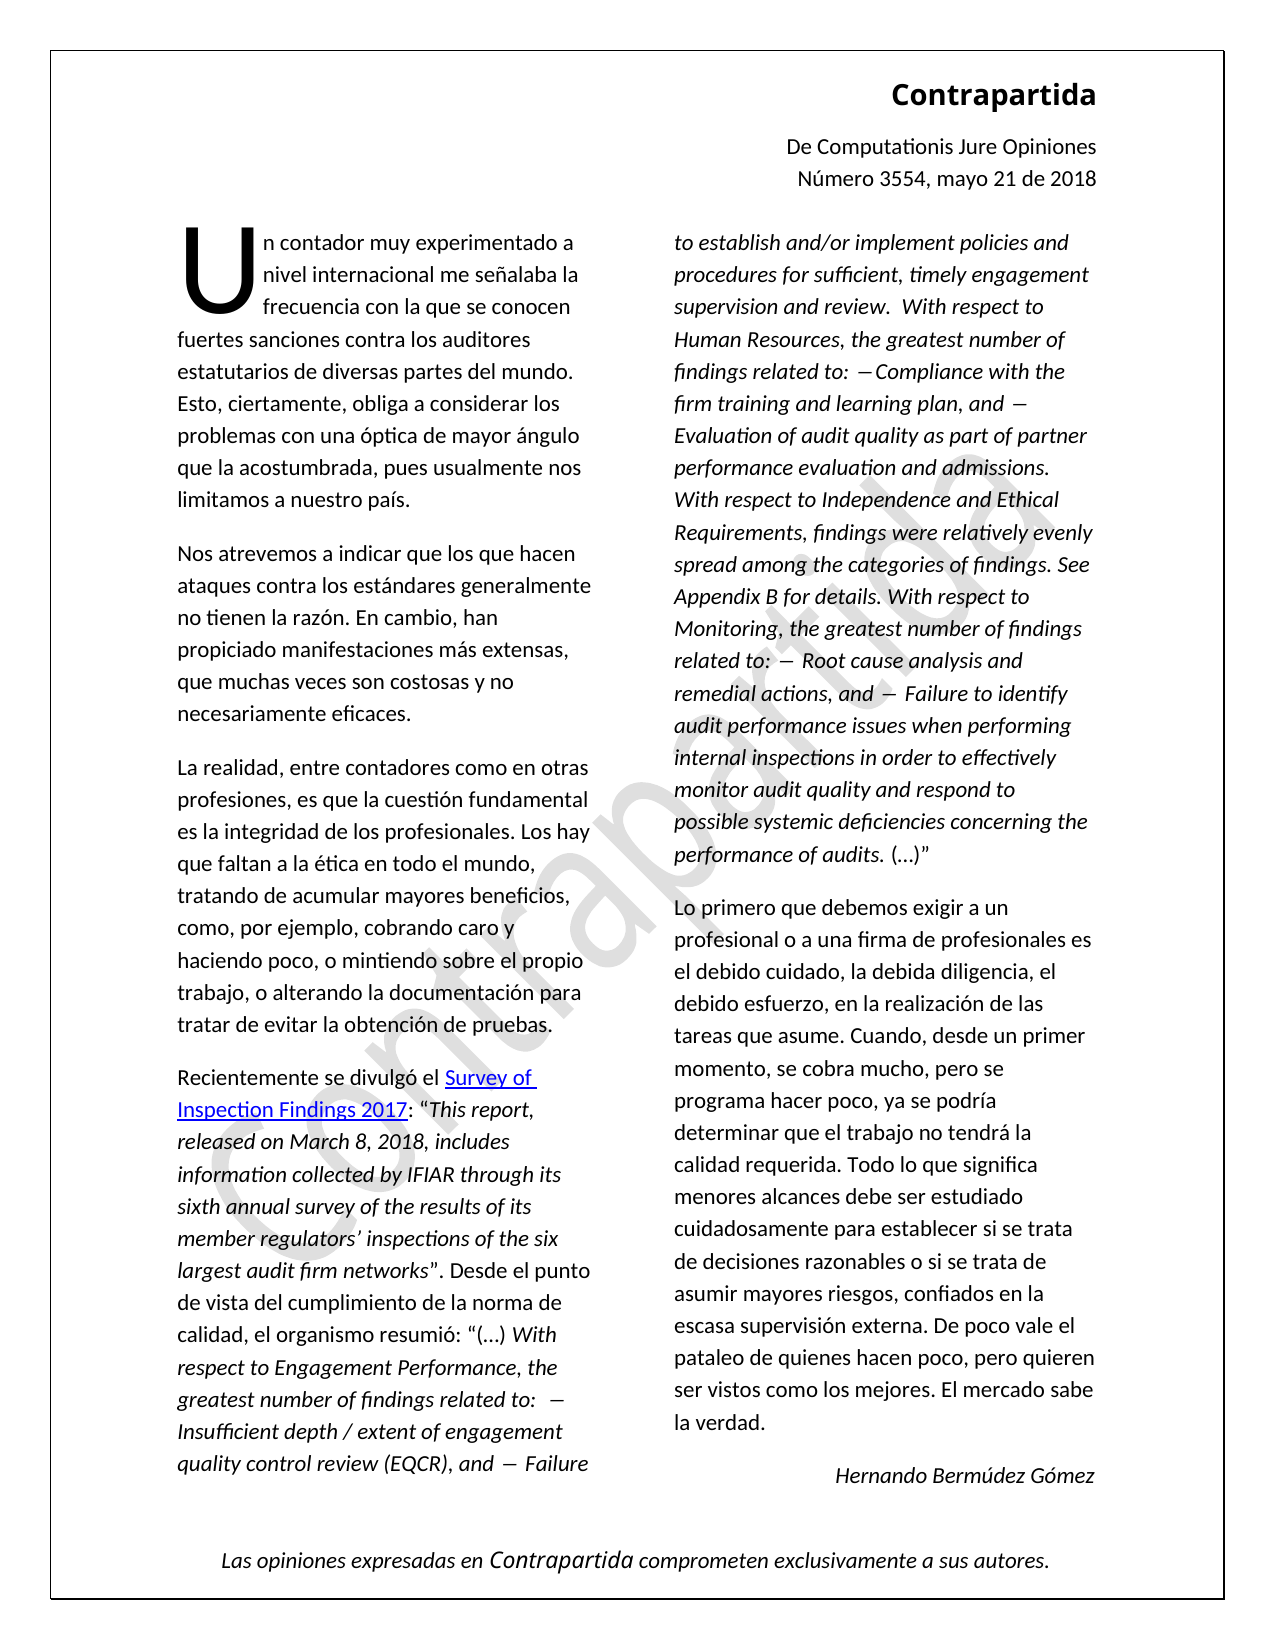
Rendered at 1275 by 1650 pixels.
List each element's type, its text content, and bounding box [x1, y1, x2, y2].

text Lo primero que debemos exigir a un profesional o a una firma de profesionales es el debido cuidado, la debida diligencia, el debido esfuerzo, en la realización de las tareas que asume. Cuando, desde un primer momento, se cobra mucho, pero se programa hacer poco, ya se podría determinar que el trabajo no tendrá la calidad requerida. Todo lo que significa menores alcances debe ser estudiado cuidadosamente para establecer si se trata de decisiones razonables o si se trata de asumir mayores riesgos, confiados en la escasa supervisión externa. De poco vale el pataleo de quienes hacen poco, pero quieren ser vistos como los mejores. El mercado sabe la verdad. [674, 893, 1097, 1436]
text n contador muy experimentado a nivel internacional me señalaba la frecuencia con la que se conocen fuertes sanciones contra los auditores estatutarios de diversas partes del mundo. Esto, ciertamente, obliga a considerar los problemas con una óptica de mayor ángulo que la acostumbrada, pues usualmente nos limitamos a nuestro país. [177, 228, 600, 514]
text Recientemente se divulgó el Survey of Inspection Findings 2017: “This report, released on March 8, 2018, includes information collected by IFIAR through its sixth annual survey of the results of its member regulators’ inspections of the six largest audit firm networks”. Desde el punto de vista del cumplimiento de la norma de calidad, el organismo resumió: “(…) With respect to Engagement Performance, the greatest number of findings related to: ― Insufficient depth / extent of engagement quality control review (EQCR), and ― Failure to establish and/or implement policies and procedures for sufficient, timely engagement supervision and review. With respect to Human Resources, the greatest number of findings related to: ―Compliance with the firm training and learning plan, and ― Evaluation of audit quality as part of partner performance evaluation and admissions. With respect to Independence and Ethical Requirements, findings were relatively evenly spread among the categories of findings. See Appendix B for details. With respect to Monitoring, the greatest number of findings related to: ― Root cause analysis and remedial actions, and ― Failure to identify audit performance issues when performing internal inspections in order to effectively monitor audit quality and respond to possible systemic deficiencies concerning the performance of audits. (…)” [177, 1063, 600, 1477]
text Nos atrevemos a indicar que los que hacen ataques contra los estándares generalmente no tienen la razón. En cambio, han propiciado manifestaciones más extensas, que muchas veces son costosas y no necesariamente eficaces. [177, 539, 600, 728]
text La realidad, entre contadores como en otras profesiones, es que la cuestión fundamental es la integridad de los profesionales. Los hay que faltan a la ética en todo el mundo, tratando de acumular mayores beneficios, como, por ejemplo, cobrando caro y haciendo poco, o mintiendo sobre el propio trabajo, o alterando la documentación para tratar de evitar la obtención de pruebas. [177, 753, 600, 1038]
text Recientemente se divulgó el Survey of Inspection Findings 2017: “This report, released on March 8, 2018, includes information collected by IFIAR through its sixth annual survey of the results of its member regulators’ inspections of the six largest audit firm networks”. Desde el punto de vista del cumplimiento de la norma de calidad, el organismo resumió: “(…) With respect to Engagement Performance, the greatest number of findings related to: ― Insufficient depth / extent of engagement quality control review (EQCR), and ― Failure to establish and/or implement policies and procedures for sufficient, timely engagement supervision and review. With respect to Human Resources, the greatest number of findings related to: ―Compliance with the firm training and learning plan, and ― Evaluation of audit quality as part of partner performance evaluation and admissions. With respect to Independence and Ethical Requirements, findings were relatively evenly spread among the categories of findings. See Appendix B for details. With respect to Monitoring, the greatest number of findings related to: ― Root cause analysis and remedial actions, and ― Failure to identify audit performance issues when performing internal inspections in order to effectively monitor audit quality and respond to possible systemic deficiencies concerning the performance of audits. (…)” [674, 228, 1097, 868]
text Hernando Bermúdez Gómez [674, 1461, 1097, 1489]
